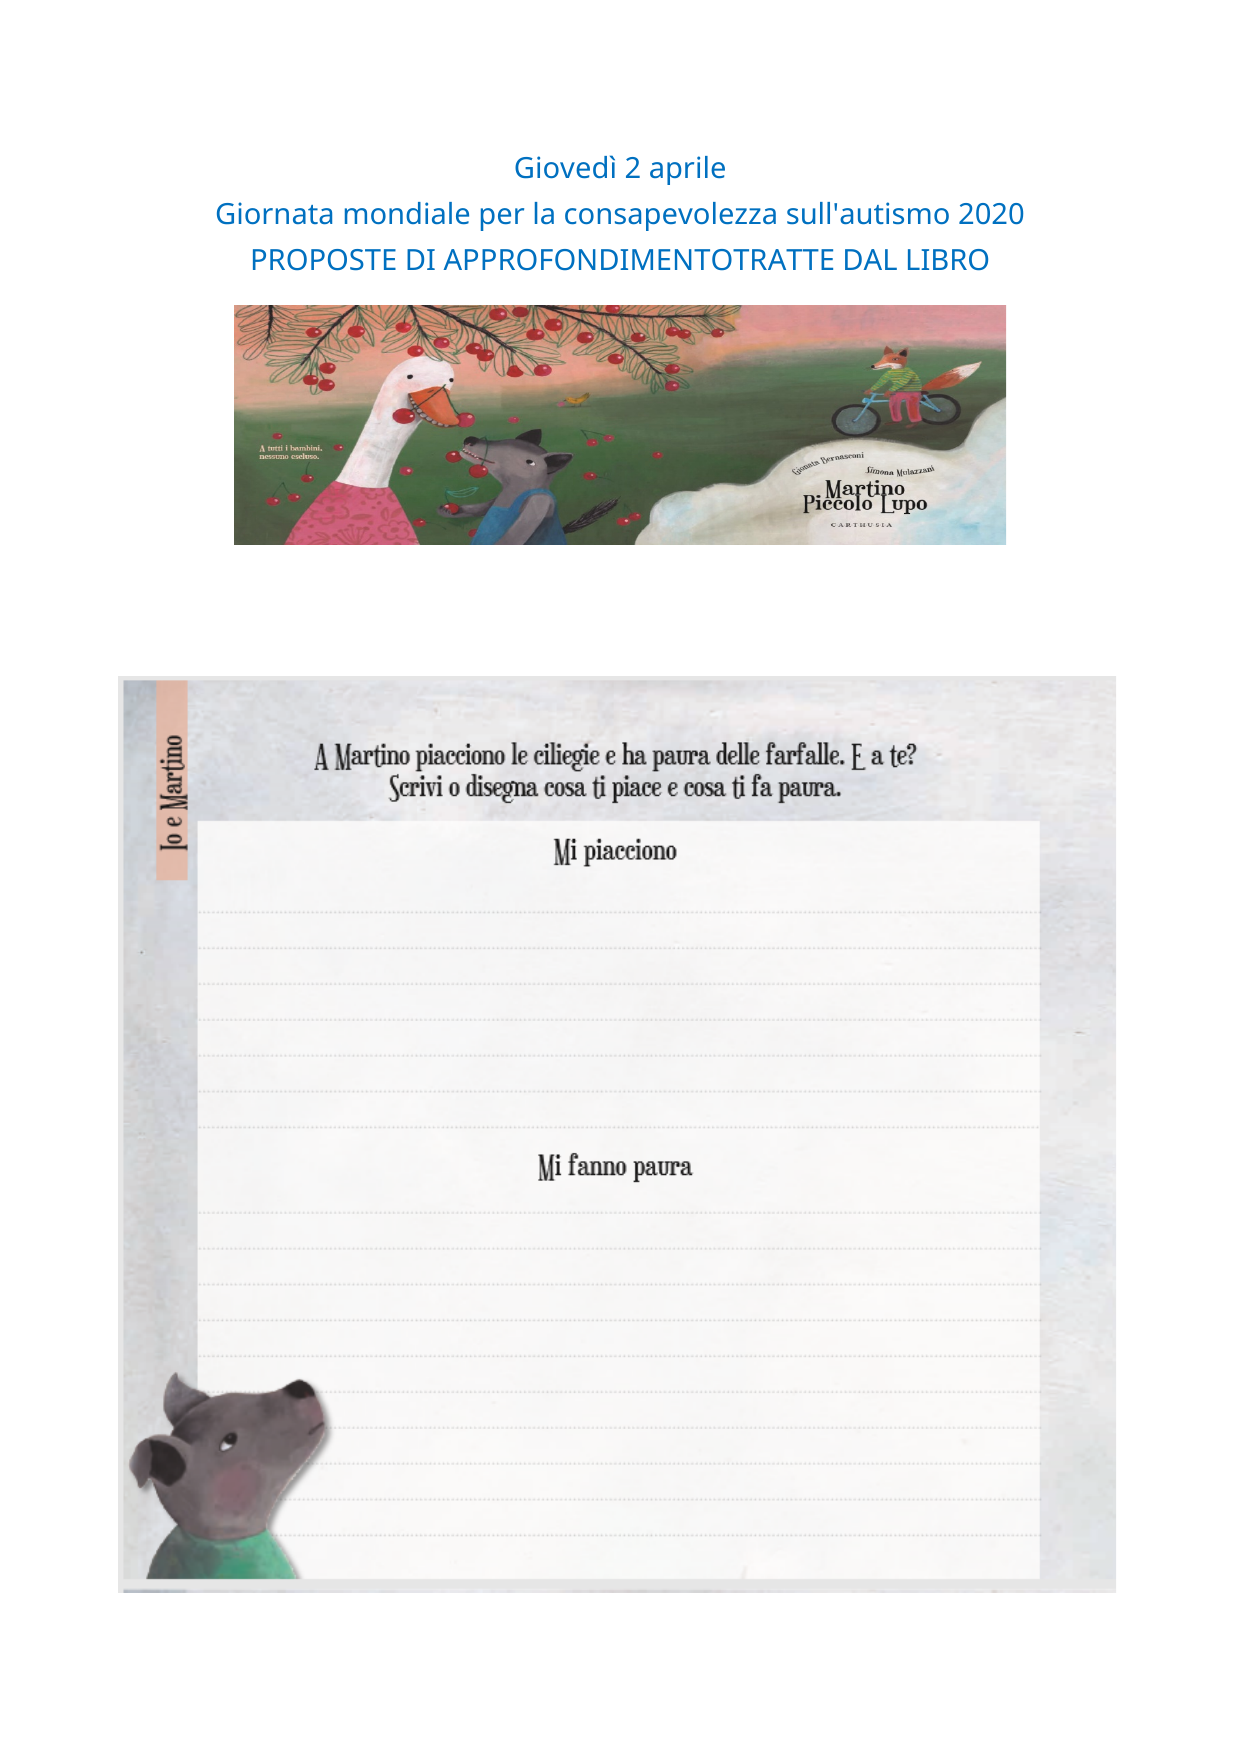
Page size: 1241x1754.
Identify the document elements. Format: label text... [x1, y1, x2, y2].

text PROPOSTE DI APPROFONDIMENTOTRATTE DAL LIBRO [118, 239, 1122, 278]
text Giornata mondiale per la consapevolezza sull'autismo 2020 [118, 193, 1122, 233]
picture [118, 676, 1117, 1593]
picture [234, 305, 1007, 545]
text Giovedì 2 aprile [118, 148, 1122, 187]
